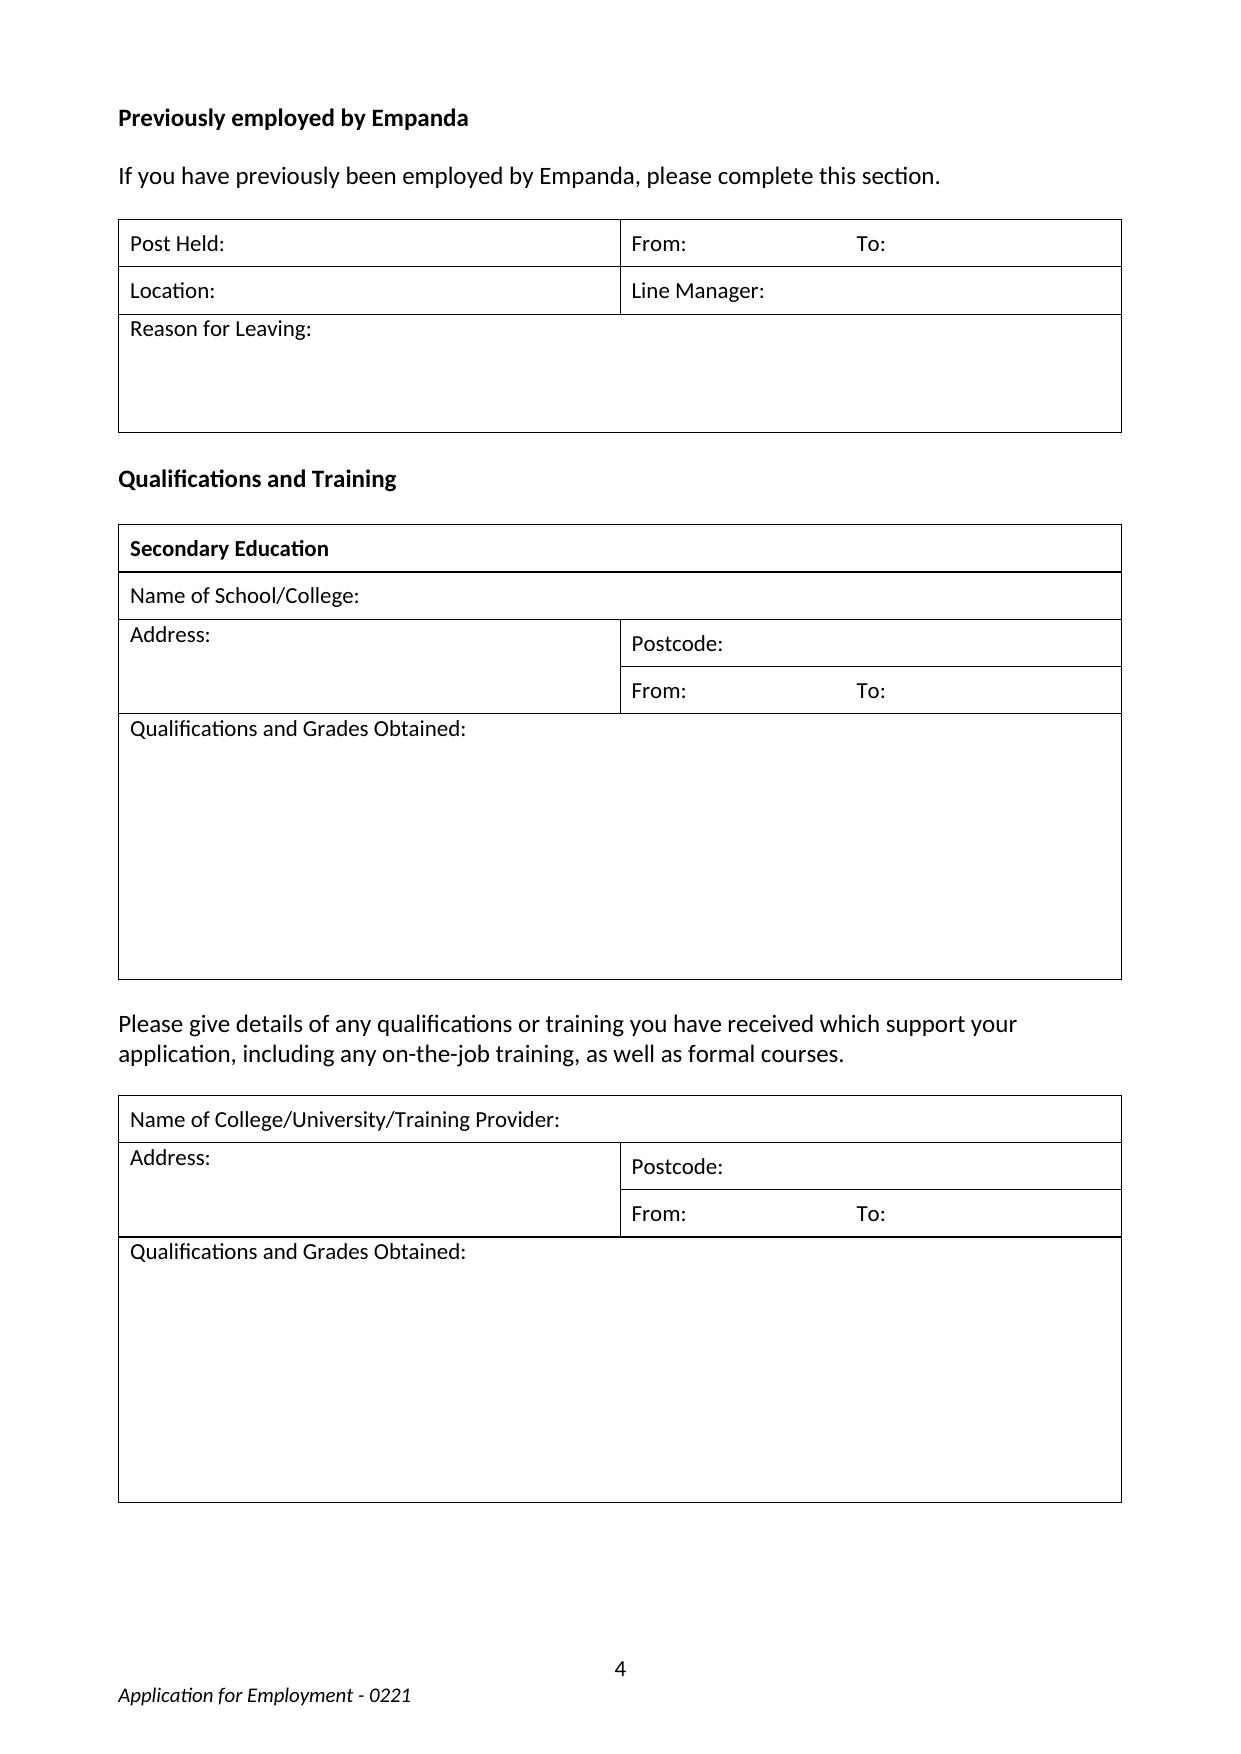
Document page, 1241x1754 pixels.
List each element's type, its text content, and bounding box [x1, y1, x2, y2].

table_cell Postcode: [621, 620, 1121, 666]
table_cell Qualifications and Grades Obtained: [119, 714, 1121, 979]
table_header Post Held: [119, 220, 620, 266]
text Please give details of any qualifications or training you have received which support your application, including any on-the-job training, as well as formal courses. [118, 1008, 1122, 1069]
table_cell Location: [119, 267, 620, 313]
table_cell Qualifications and Grades Obtained: [119, 1238, 1121, 1502]
table_cell Address: [119, 620, 620, 713]
table_cell From: To: [621, 1190, 1121, 1236]
text Qualifications and Training [118, 463, 1122, 494]
text If you have previously been employed by Empanda, please complete this section. [118, 160, 1122, 191]
table_header From: To: [621, 220, 1121, 266]
table_header Name of College/University/Training Provider: [119, 1096, 1121, 1142]
table_cell Address: [119, 1143, 620, 1236]
table_header Secondary Education [119, 525, 1121, 571]
table_cell Postcode: [621, 1143, 1121, 1189]
table_cell Reason for Leaving: [119, 315, 1121, 432]
table_cell Line Manager: [621, 267, 1121, 313]
text Previously employed by Empanda [118, 102, 1122, 132]
table_cell From: To: [621, 667, 1121, 713]
table_cell Name of School/College: [119, 573, 1121, 619]
